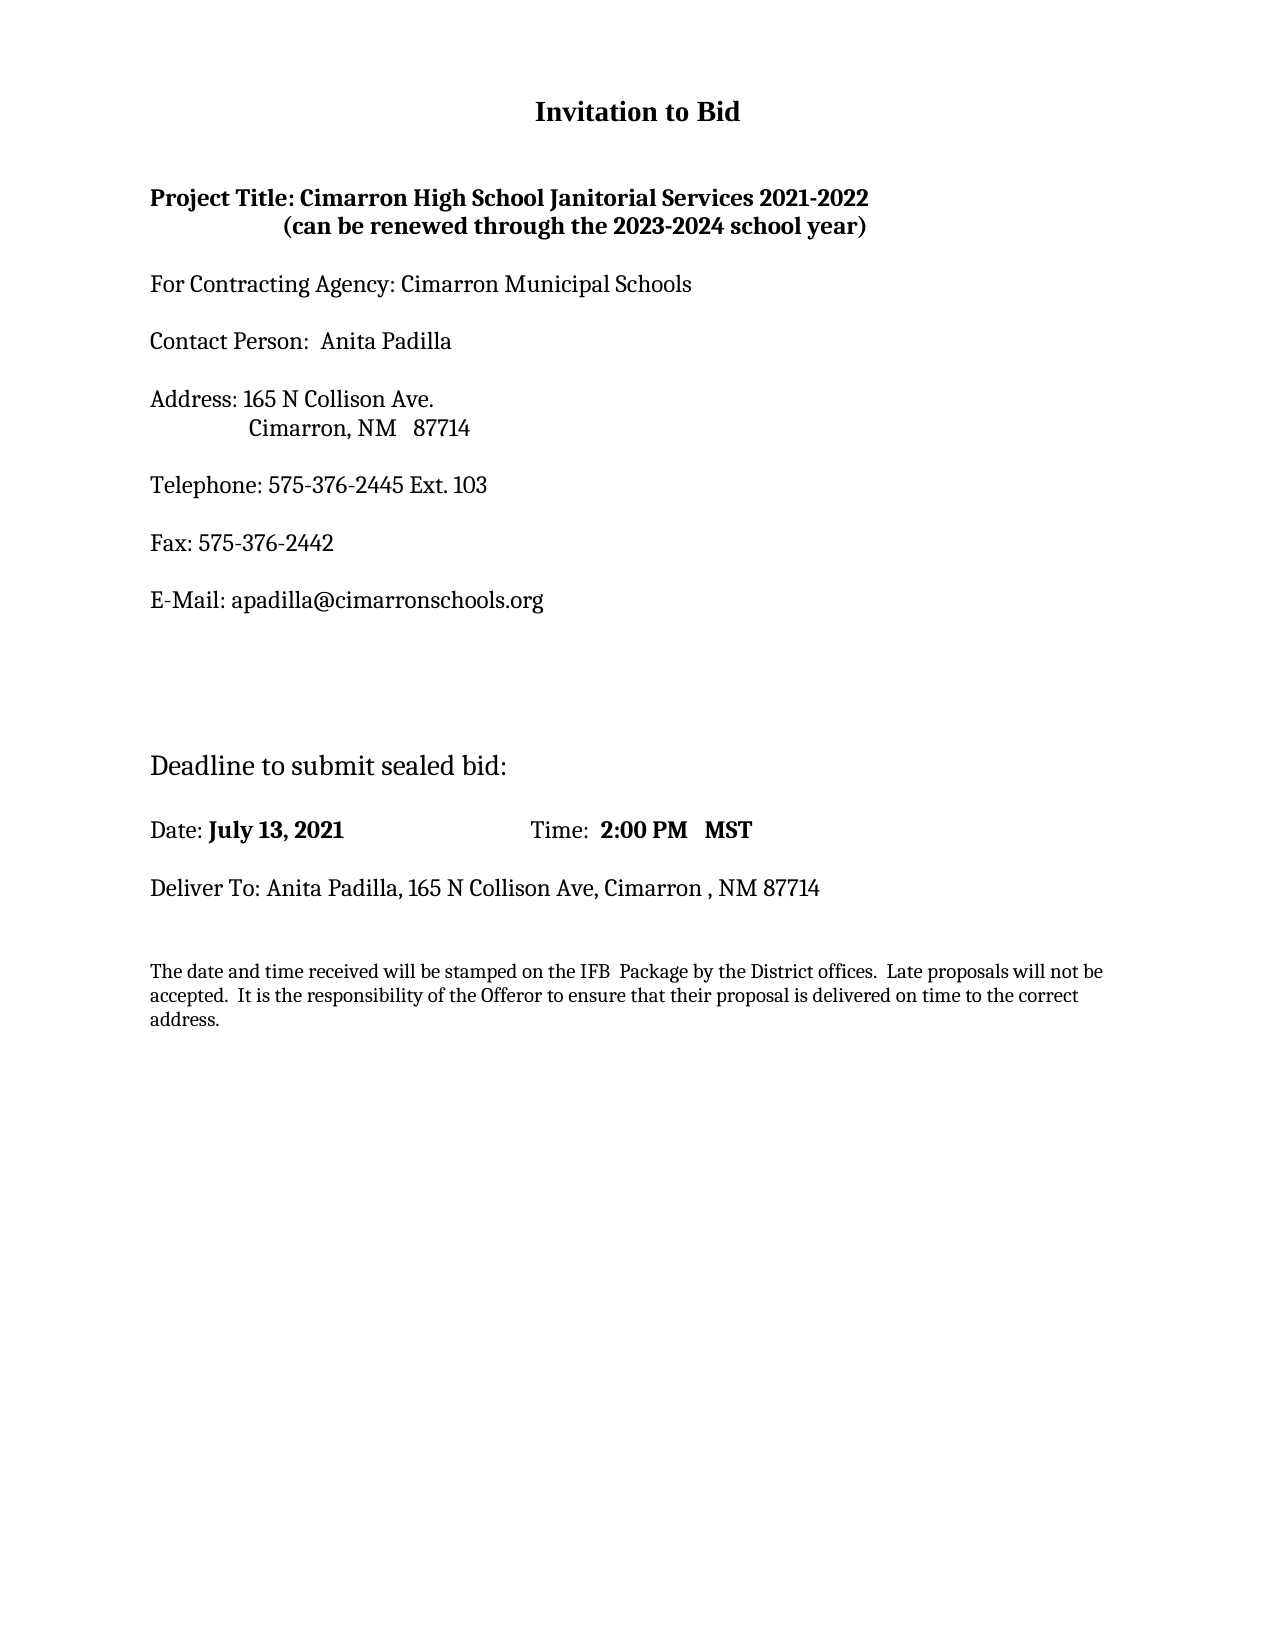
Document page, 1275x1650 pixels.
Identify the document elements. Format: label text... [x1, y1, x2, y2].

text Date: July 13, 2021 Time: 2:00 PM MST [150, 816, 1125, 845]
text Telephone: 575-376-2445 Ext. 103 [150, 471, 1125, 500]
text Contact Person: Anita Padilla [150, 327, 1125, 356]
text Deliver To: Anita Padilla, 165 N Collison Ave, Cimarron , NM 87714 [150, 873, 1125, 902]
text (can be renewed through the 2023-2024 school year) [150, 212, 1125, 241]
text For Contracting Agency: Cimarron Municipal Schools [150, 270, 1125, 298]
text Fax: 575-376-2442 [150, 528, 1125, 557]
text Deadline to submit sealed bid: [150, 749, 1125, 782]
text Invitation to Bid [150, 94, 1125, 127]
text E-Mail: apadilla@cimarronschools.org [150, 586, 1125, 615]
text Project Title: Cimarron High School Janitorial Services 2021-2022 [150, 183, 1125, 212]
text The date and time received will be stamped on the IFB Package by the District offices. Late proposals will not be accepted. It is the responsibility of the Offeror to ensure that their proposal is delivered on time to the correct address. [150, 960, 1125, 1032]
text Address: 165 N Collison Ave. [150, 385, 1125, 413]
text Cimarron, NM 87714 [150, 413, 1125, 442]
